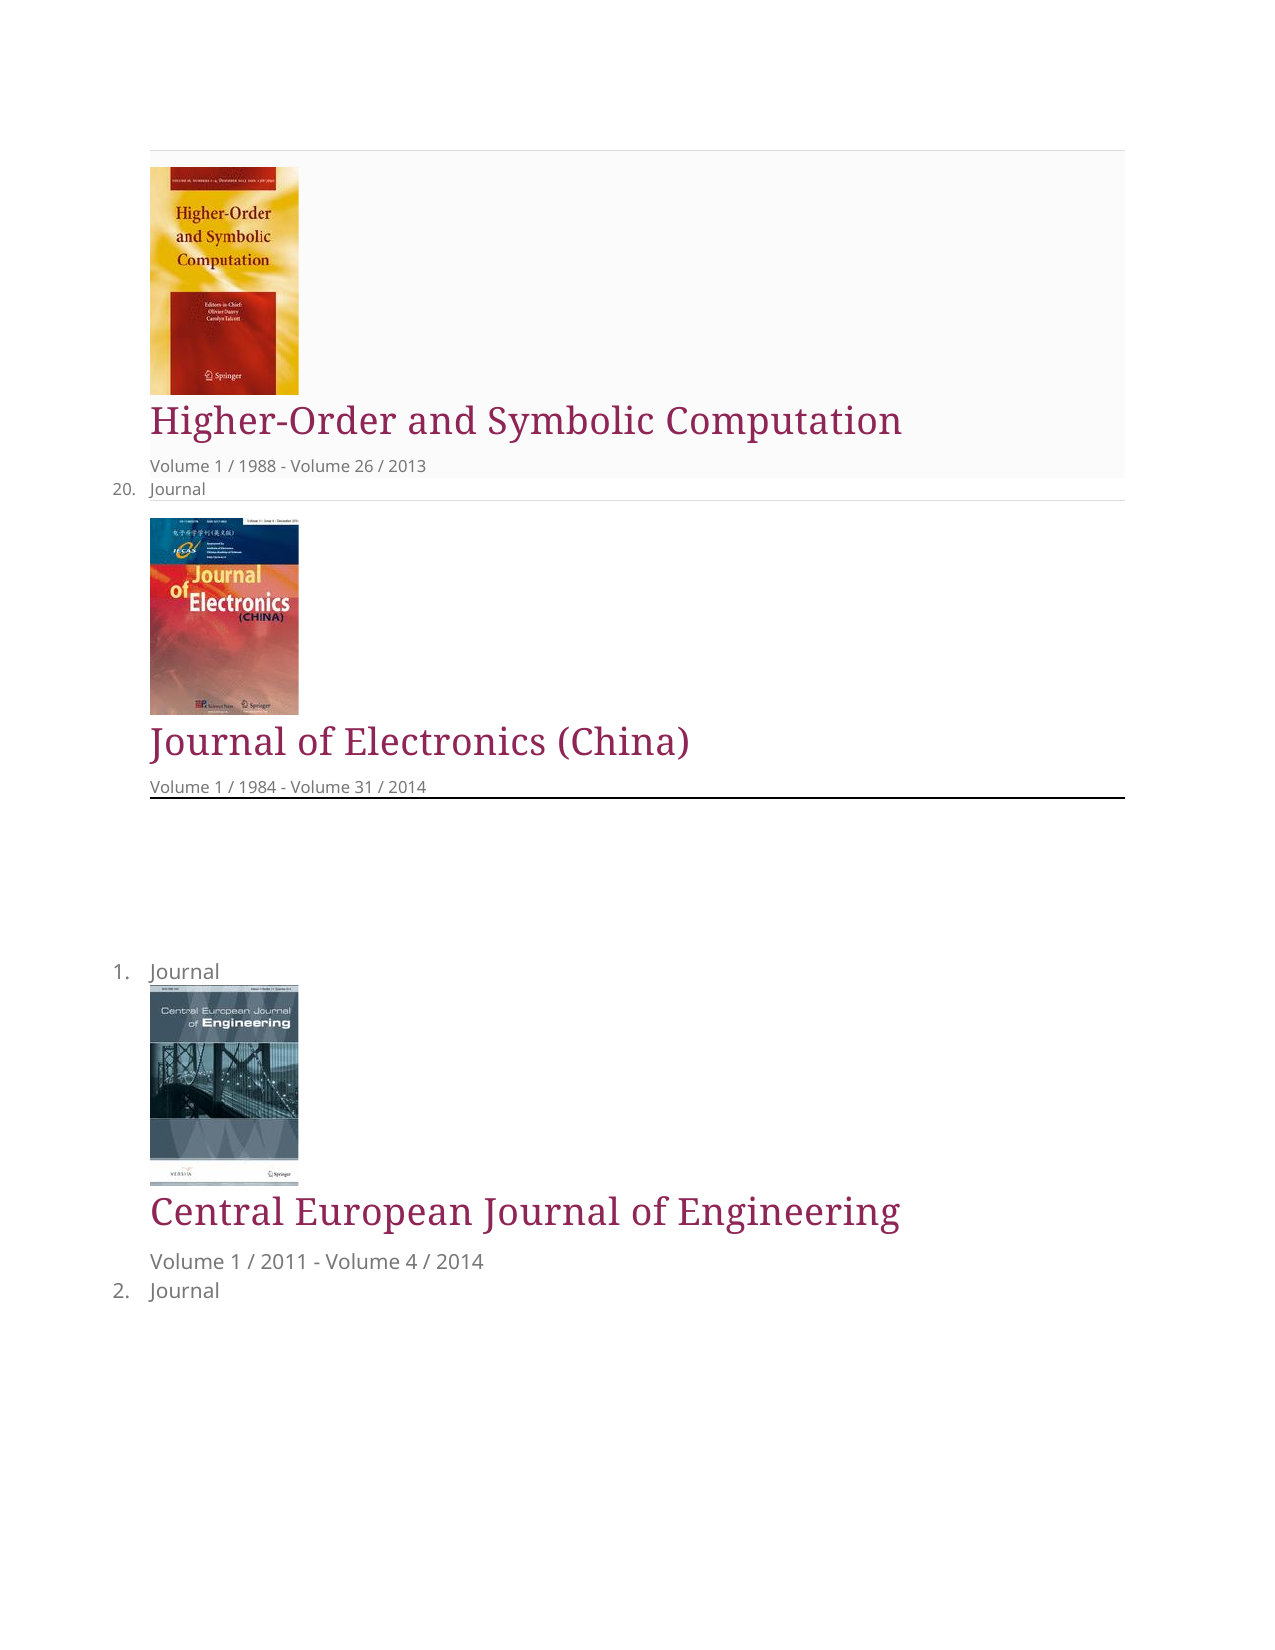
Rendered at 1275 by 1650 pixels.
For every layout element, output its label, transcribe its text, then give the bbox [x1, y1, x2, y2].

list Journal [112, 957, 1125, 985]
text Volume 1 / 1984 - Volume 31 / 2014 [150, 775, 1125, 797]
list Journal [112, 1276, 1125, 1304]
text Higher-Order and Symbolic Computation [150, 395, 1125, 446]
picture [150, 167, 299, 395]
text Journal of Electronics (China) [150, 715, 1125, 766]
text Volume 1 / 2011 - Volume 4 / 2014 [150, 1247, 1125, 1276]
text Volume 1 / 1988 - Volume 26 / 2013 [150, 455, 1125, 478]
list Journal [112, 478, 1125, 500]
picture [150, 985, 299, 1186]
picture [150, 518, 299, 715]
text Central European Journal of Engineering [150, 1185, 1125, 1236]
